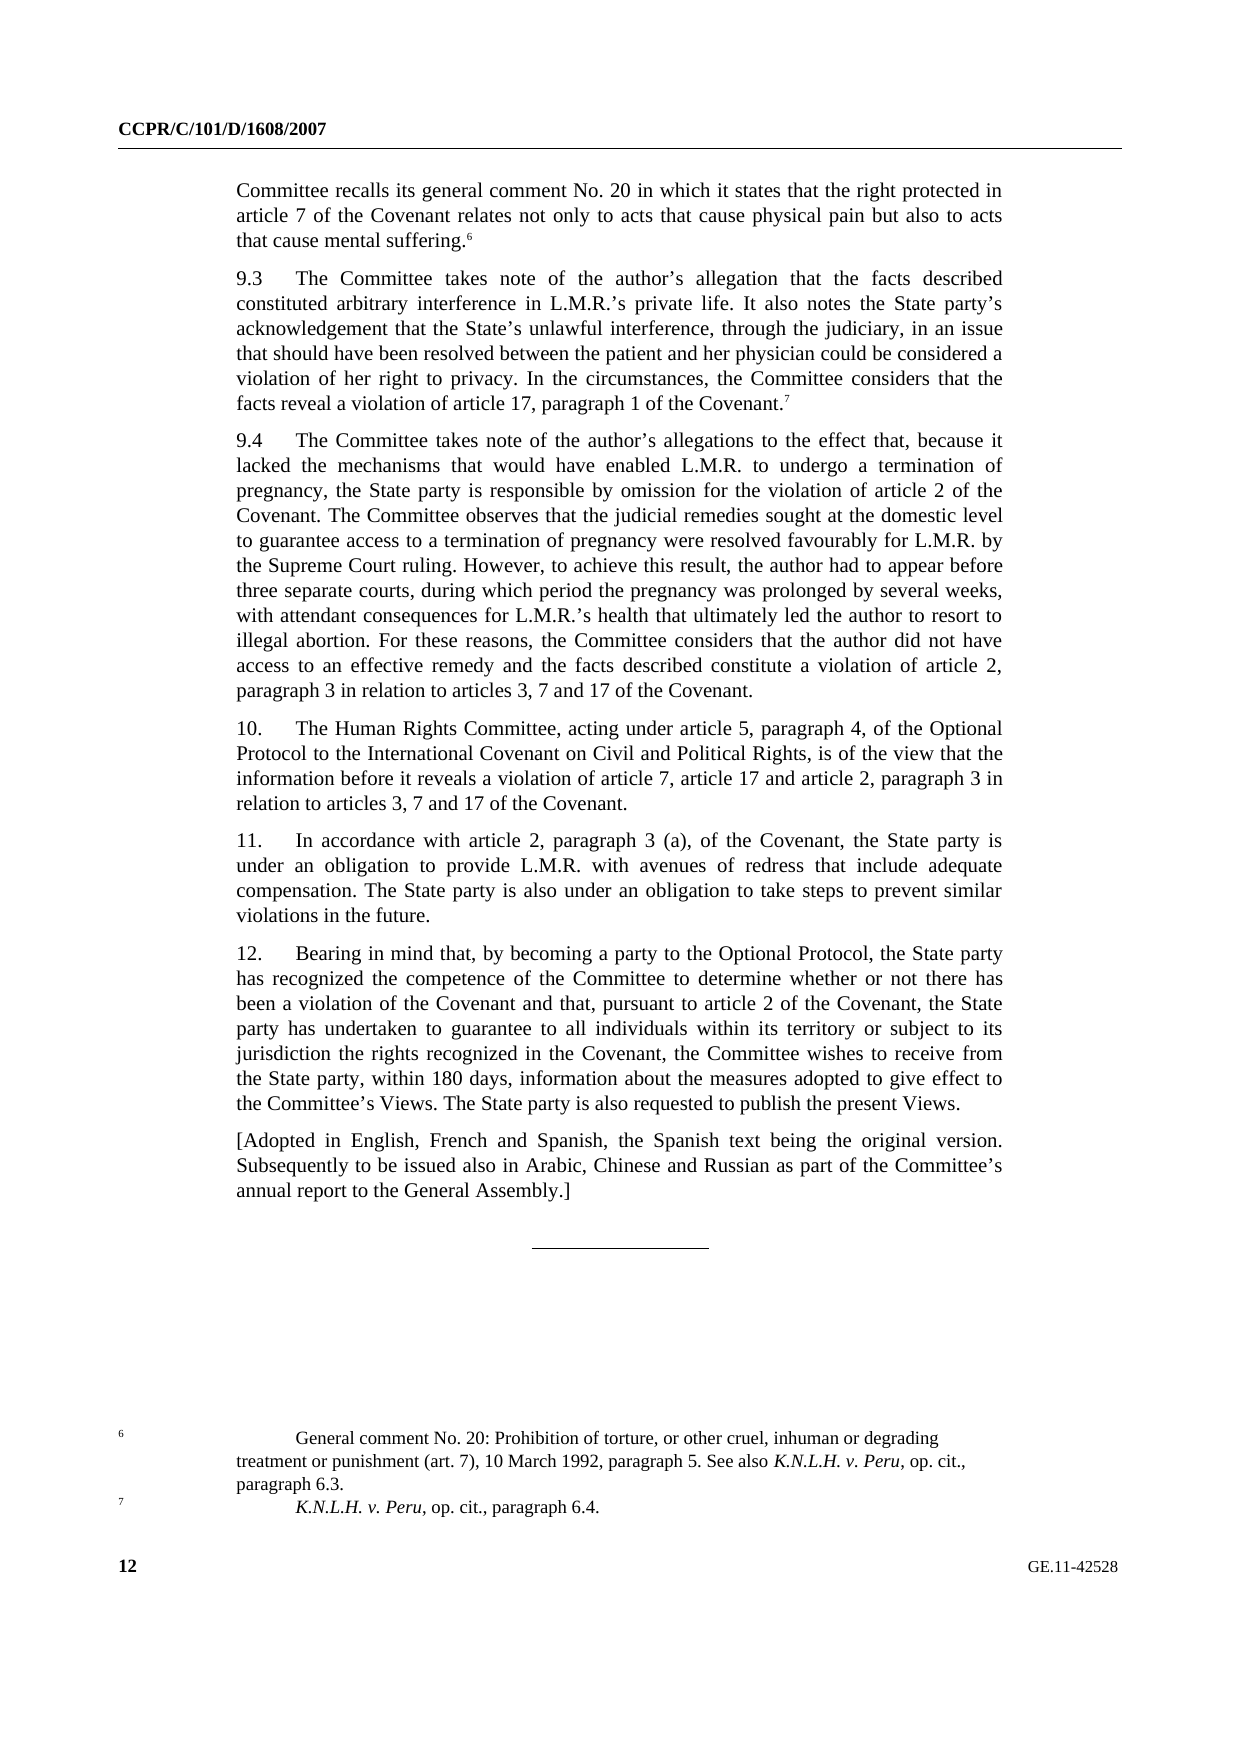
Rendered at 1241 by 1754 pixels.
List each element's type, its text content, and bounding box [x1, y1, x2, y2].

text 10. The Human Rights Committee, acting under article 5, paragraph 4, of the Optional Protocol to the International Covenant on Civil and Political Rights, is of the view that the information before it reveals a violation of article 7, article 17 and article 2, paragraph 3 in relation to articles 3, 7 and 17 of the Covenant. [236, 715, 1004, 815]
text [Adopted in English, French and Spanish, the Spanish text being the original version. Subsequently to be issued also in Arabic, Chinese and Russian as part of the Committee’s annual report to the General Assembly.] [236, 1127, 1004, 1202]
text 11. In accordance with article 2, paragraph 3 (a), of the Covenant, the State party is under an obligation to provide L.M.R. with avenues of redress that include adequate compensation. The State party is also under an obligation to take steps to prevent similar violations in the future. [236, 827, 1004, 927]
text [236, 177, 1004, 252]
text 9.4 The Committee takes note of the author’s allegations to the effect that, because it lacked the mechanisms that would have enabled L.M.R. to undergo a termination of pregnancy, the State party is responsible by omission for the violation of article 2 of the Covenant. The Committee observes that the judicial remedies sought at the domestic level to guarantee access to a termination of pregnancy were resolved favourably for L.M.R. by the Supreme Court ruling. However, to achieve this result, the author had to appear before three separate courts, during which period the pregnancy was prolonged by several weeks, with attendant consequences for L.M.R.’s health that ultimately led the author to resort to illegal abortion. For these reasons, the Committee considers that the author did not have access to an effective remedy and the facts described constitute a violation of article 2, paragraph 3 in relation to articles 3, 7 and 17 of the Covenant. [236, 427, 1004, 702]
text 9.3 The Committee takes note of the author’s allegation that the facts described constituted arbitrary interference in L.M.R.’s private life. It also notes the State party’s acknowledgement that the State’s unlawful interference, through the judiciary, in an issue that should have been resolved between the patient and her physician could be considered a violation of her right to privacy. In the circumstances, the Committee considers that the facts reveal a violation of article 17, paragraph 1 of the Covenant. [236, 265, 1004, 415]
text 12. Bearing in mind that, by becoming a party to the Optional Protocol, the State party has recognized the competence of the Committee to determine whether or not there has been a violation of the Covenant and that, pursuant to article 2 of the Covenant, the State party has undertaken to guarantee to all individuals within its territory or subject to its jurisdiction the rights recognized in the Covenant, the Committee wishes to receive from the State party, within 180 days, information about the measures adopted to give effect to the Committee’s Views. The State party is also requested to publish the present Views. [236, 940, 1004, 1115]
